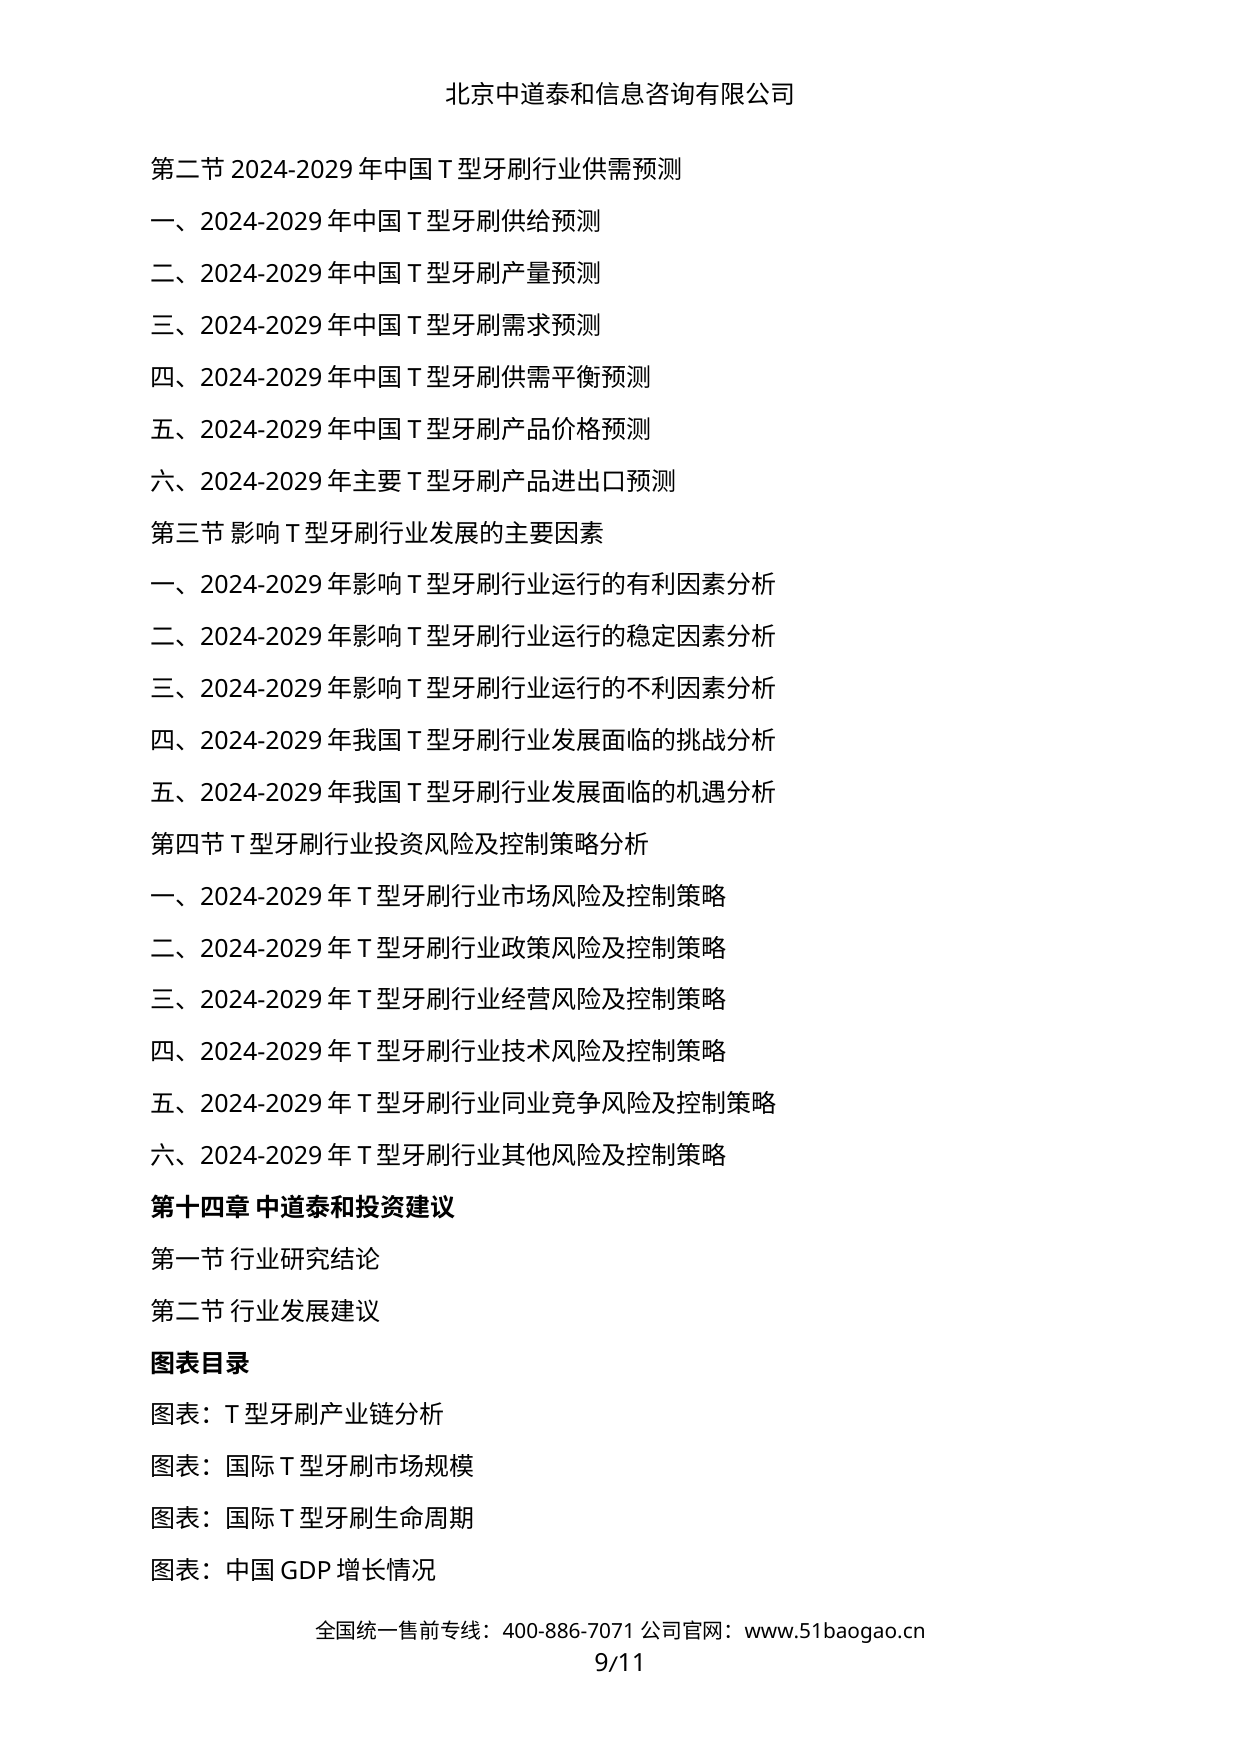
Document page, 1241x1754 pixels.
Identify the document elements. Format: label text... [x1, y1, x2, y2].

text 第二节 2024-2029年中国T型牙刷行业供需预测 [150, 150, 1090, 186]
text 第十四章 中道泰和投资建议 [150, 1187, 1090, 1224]
text 图表：国际T型牙刷市场规模 [150, 1447, 1090, 1483]
text 五、2024-2029年T型牙刷行业同业竞争风险及控制策略 [150, 1084, 1090, 1120]
text 第三节 影响T型牙刷行业发展的主要因素 [150, 513, 1090, 549]
text 图表目录 [150, 1343, 1090, 1379]
text 一、2024-2029年T型牙刷行业市场风险及控制策略 [150, 876, 1090, 912]
text 二、2024-2029年T型牙刷行业政策风险及控制策略 [150, 928, 1090, 964]
text 一、2024-2029年影响T型牙刷行业运行的有利因素分析 [150, 565, 1090, 601]
text 三、2024-2029年中国T型牙刷需求预测 [150, 306, 1090, 342]
text 三、2024-2029年T型牙刷行业经营风险及控制策略 [150, 980, 1090, 1016]
text 六、2024-2029年主要T型牙刷产品进出口预测 [150, 461, 1090, 497]
text 二、2024-2029年中国T型牙刷产量预测 [150, 254, 1090, 290]
text 图表：国际T型牙刷生命周期 [150, 1499, 1090, 1535]
text 第二节 行业发展建议 [150, 1291, 1090, 1327]
text 五、2024-2029年我国T型牙刷行业发展面临的机遇分析 [150, 772, 1090, 809]
text 图表：中国GDP增长情况 [150, 1551, 1090, 1587]
text 四、2024-2029年我国T型牙刷行业发展面临的挑战分析 [150, 721, 1090, 757]
text 六、2024-2029年T型牙刷行业其他风险及控制策略 [150, 1136, 1090, 1172]
text 二、2024-2029年影响T型牙刷行业运行的稳定因素分析 [150, 617, 1090, 653]
text 一、2024-2029年中国T型牙刷供给预测 [150, 202, 1090, 238]
text 第一节 行业研究结论 [150, 1239, 1090, 1276]
text 四、2024-2029年T型牙刷行业技术风险及控制策略 [150, 1032, 1090, 1068]
text 五、2024-2029年中国T型牙刷产品价格预测 [150, 409, 1090, 446]
text 四、2024-2029年中国T型牙刷供需平衡预测 [150, 357, 1090, 394]
text 第四节 T型牙刷行业投资风险及控制策略分析 [150, 824, 1090, 861]
text 三、2024-2029年影响T型牙刷行业运行的不利因素分析 [150, 669, 1090, 705]
text 图表：T型牙刷产业链分析 [150, 1395, 1090, 1431]
